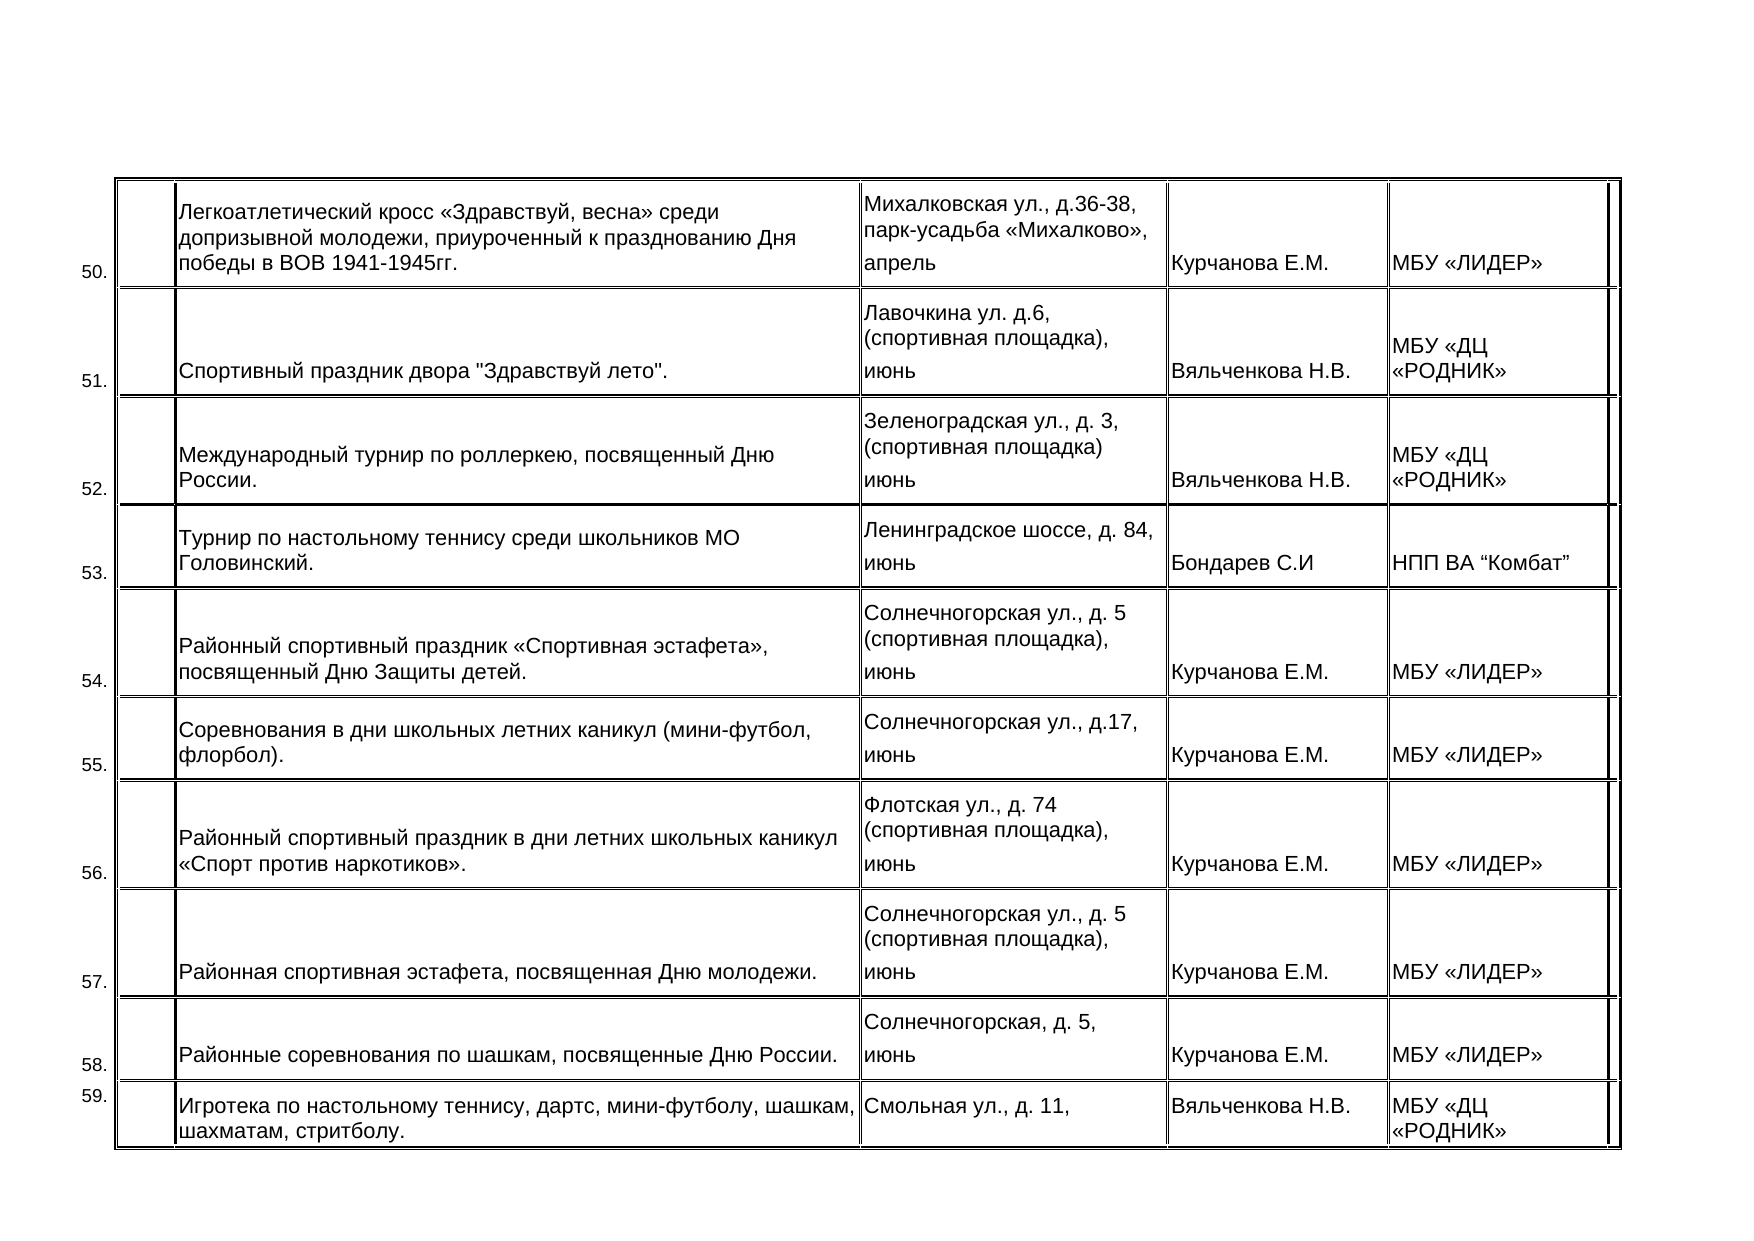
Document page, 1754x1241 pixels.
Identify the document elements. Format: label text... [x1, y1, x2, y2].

table_cell НПП ВА “Комбат” [1390, 506, 1607, 586]
table_cell [118, 1079, 175, 1146]
table_cell [118, 394, 174, 503]
table_cell МБУ «ЛИДЕР» [1390, 999, 1607, 1078]
table_cell [118, 179, 175, 286]
table_cell Ленинградское шоссе, д. 84, июнь [862, 506, 1166, 586]
table_cell МБУ «ДЦ «РОДНИК» [1390, 398, 1607, 503]
table_cell МБУ «ДЦ «РОДНИК» [1389, 1082, 1608, 1146]
table_cell Вяльченкова Н.В. [1168, 1082, 1389, 1146]
table_cell Районный спортивный праздник в дни летних школьных каникул «Спорт против наркотиков». [177, 782, 859, 887]
table_cell Курчанова Е.М. [1169, 590, 1387, 695]
table_cell Солнечногорская ул., д. 5 (спортивная площадка), июнь [862, 590, 1166, 695]
table_cell [1610, 778, 1620, 887]
table_cell Флотская ул., д. 74 (спортивная площадка), июнь [862, 782, 1166, 887]
table_cell [1610, 586, 1620, 695]
table_cell Легкоатлетический кросс «Здравствуй, весна» среди допризывной молодежи, приуроченный к празднованию Дня победы в ВОВ 1941-1945гг. [175, 181, 861, 286]
table_cell Курчанова Е.М. [1169, 890, 1387, 995]
table_cell [1610, 995, 1620, 1078]
table_cell [118, 778, 174, 887]
table_cell Солнечногорская ул., д.17, июнь [862, 698, 1166, 778]
table_cell МБУ «ЛИДЕР» [1389, 179, 1608, 286]
table_cell Соревнования в дни школьных летних каникул (мини-футбол, флорбол). [177, 698, 859, 778]
table_cell Районная спортивная эстафета, посвященная Дню молодежи. [177, 890, 859, 995]
table_cell [1610, 503, 1621, 586]
table_cell Спортивный праздник двора "Здравствуй лето". [177, 289, 859, 394]
table_cell Вяльченкова Н.В. [1169, 289, 1387, 394]
table_cell Турнир по настольному теннису среди школьников МО Головинский. [177, 506, 859, 586]
table_cell [116, 286, 175, 394]
table_cell [1608, 887, 1621, 995]
table_cell МБУ «ЛИДЕР» [1390, 590, 1607, 695]
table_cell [861, 1082, 1168, 1146]
table_cell Бондарев С.И [1169, 506, 1387, 586]
table_cell Курчанова Е.М. [1169, 782, 1387, 887]
table_cell [116, 695, 175, 778]
table_cell Районные соревнования по шашкам, посвященные Дню России. [177, 999, 859, 1078]
table_cell МБУ «ДЦ «РОДНИК» [1390, 289, 1607, 394]
table_cell МБУ «ЛИДЕР» [1390, 782, 1607, 887]
table_cell Курчанова Е.М. [1168, 181, 1389, 286]
table_cell [1608, 695, 1621, 778]
table_cell Курчанова Е.М. [1169, 698, 1387, 778]
table_cell Зеленоградская ул., д. 3, (спортивная площадка) июнь [862, 398, 1166, 503]
table_cell [1610, 394, 1620, 503]
table_cell Михалковская ул., д.36-38, парк-усадьба «Михалково», апрель [861, 181, 1168, 286]
table_cell [118, 586, 174, 695]
table_cell Международный турнир по роллеркею, посвященный Дню России. [177, 398, 859, 503]
table_cell Вяльченкова Н.В. [1169, 398, 1387, 503]
table_cell [116, 503, 174, 586]
table_cell Солнечногорская, д. 5, июнь [862, 999, 1166, 1078]
table_cell [1608, 286, 1621, 394]
table_cell Лавочкина ул. д.6, (спортивная площадка), июнь [862, 289, 1166, 394]
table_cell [175, 1082, 861, 1146]
table_cell [118, 995, 174, 1078]
table_cell МБУ «ЛИДЕР» [1390, 890, 1607, 995]
table_cell Солнечногорская ул., д. 5 (спортивная площадка), июнь [862, 890, 1166, 995]
table_cell Районный спортивный праздник «Спортивная эстафета», посвященный Дню Защиты детей. [177, 590, 859, 695]
table_cell [1608, 1079, 1620, 1146]
table_cell Курчанова Е.М. [1169, 999, 1387, 1078]
table_cell МБУ «ЛИДЕР» [1390, 698, 1607, 778]
table_cell [116, 887, 175, 995]
table_cell [1608, 181, 1619, 286]
